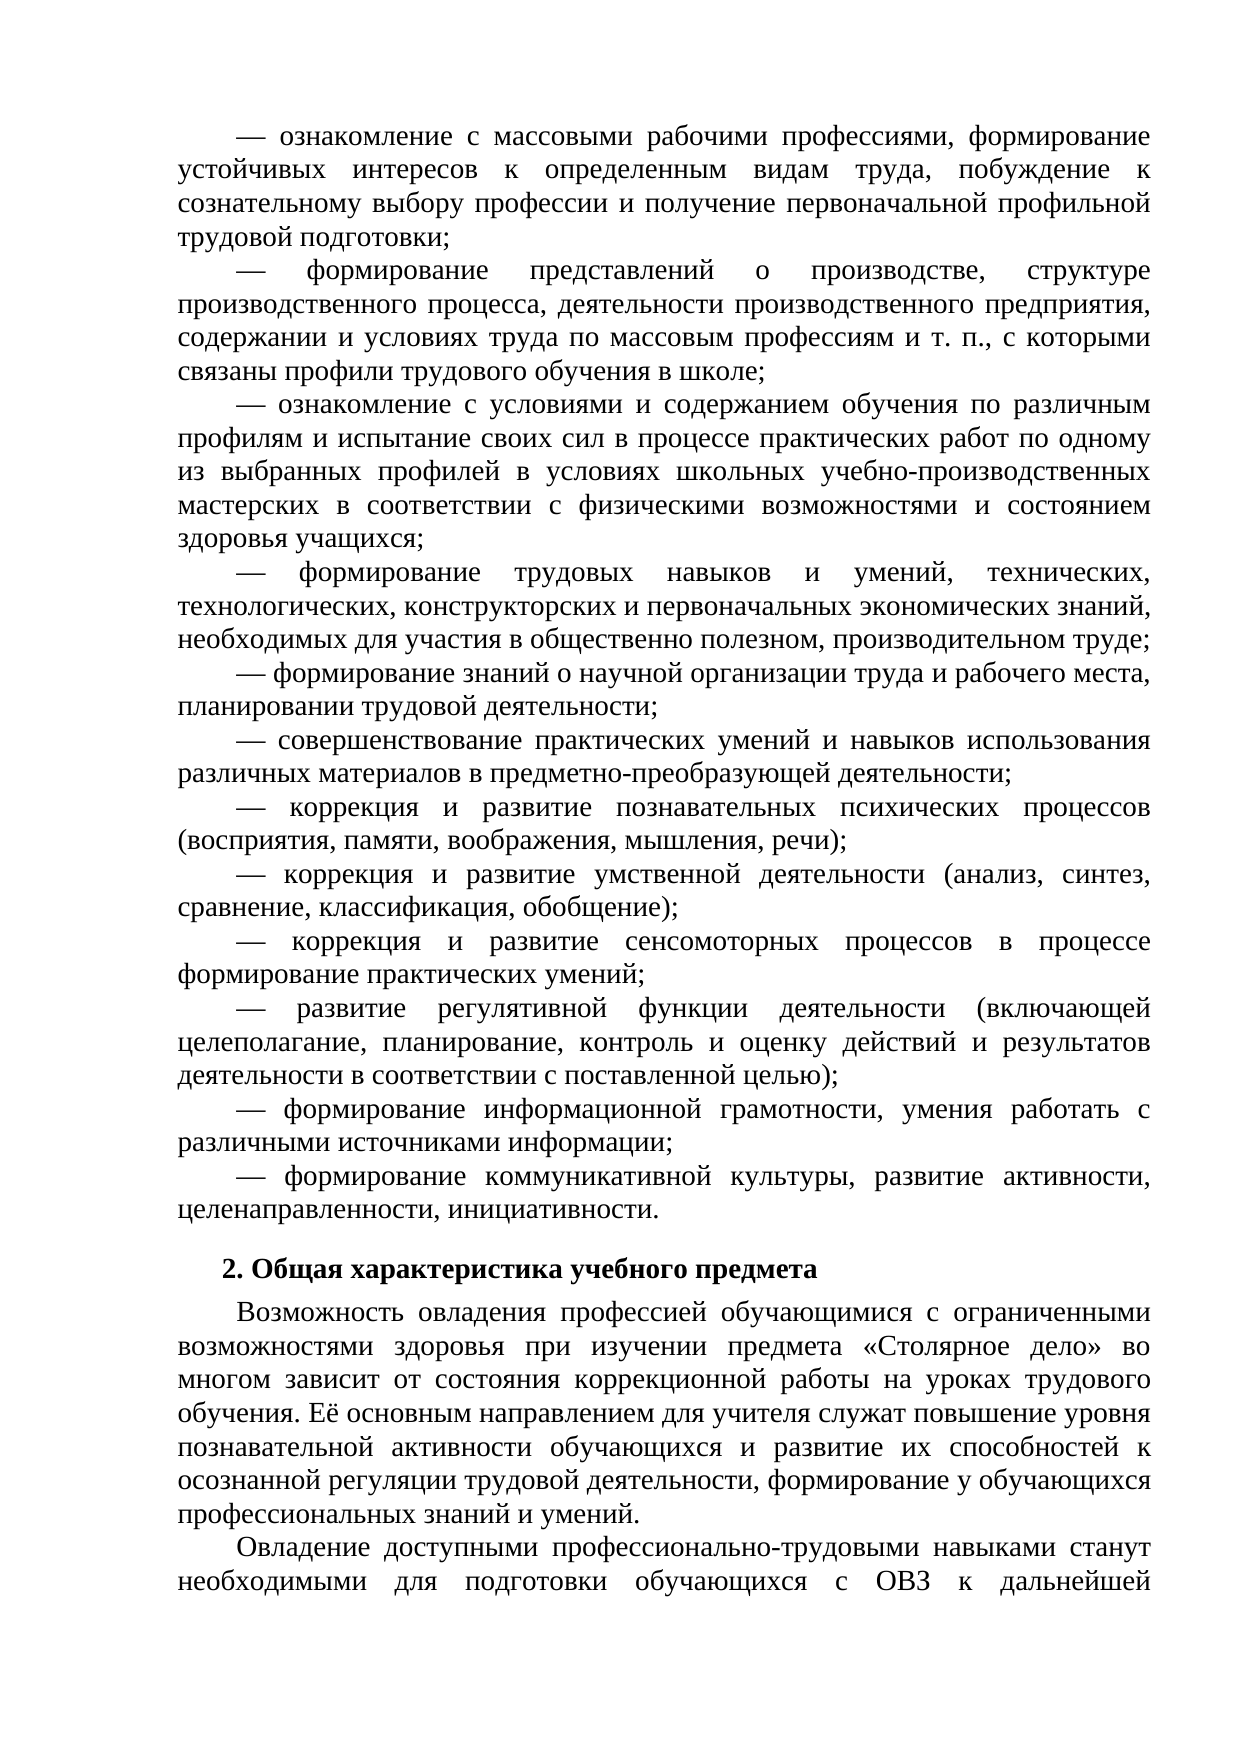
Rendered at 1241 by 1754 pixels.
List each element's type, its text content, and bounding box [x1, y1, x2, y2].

text ― развитие регулятивной функции деятельности (включающей целеполагание, планирование, контроль и оценку действий и результатов деятельности в соответствии с поставленной целью); [177, 990, 1152, 1091]
text ― коррекция и развитие сенсомоторных процессов в процессе формирование практических умений; [177, 923, 1152, 990]
text ― коррекция и развитие познавательных психических процессов (восприятия, памяти, воображения, мышления, речи); [177, 789, 1152, 856]
text ― формирование информационной грамотности, умения работать с различными источниками информации; [177, 1091, 1152, 1158]
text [177, 1529, 1152, 1596]
text ― ознакомление с условиями и содержанием обучения по различным профилям и испытание своих сил в процессе практических работ по одному из выбранных профилей в условиях школьных учебно-производственных мастерских в соответствии с физическими возможностями и состоянием здоровья учащихся; [177, 386, 1152, 554]
text ― формирование представлений о производстве, структуре производственного процесса, деятельности производственного предприятия, содержании и условиях труда по массовым профессиям и т. п., с которыми связаны профили трудового обучения в школе; [177, 252, 1152, 386]
text Возможность овладения профессией обучающимися с ограниченными возможностями здоровья при изучении предмета «Столярное дело» во многом зависит от состояния коррекционной работы на уроках трудового обучения. Её основным направлением для учителя служат повышение уровня познавательной активности обучающихся и развитие их способностей к осознанной регуляции трудовой деятельности, формирование у обучающихся профессиональных знаний и умений. [177, 1294, 1152, 1529]
text ― формирование трудовых навыков и умений, технических, технологических, конструкторских и первоначальных экономических знаний, необходимых для участия в общественно полезном, производительном труде; [177, 554, 1152, 655]
text ― формирование коммуникативной культуры, развитие активности, целенаправленности, инициативности. [177, 1158, 1152, 1225]
text 2. Общая характеристика учебного предмета [177, 1251, 1152, 1285]
text ― совершенствование практических умений и навыков использования различных материалов в предметно-преобразующей деятельности; [177, 722, 1152, 789]
text ― коррекция и развитие умственной деятельности (анализ, синтез, сравнение, классификация, обобщение); [177, 856, 1152, 923]
text ― формирование знаний о научной организации труда и рабочего места, планировании трудовой деятельности; [177, 655, 1152, 722]
text ― ознакомление с массовыми рабочими профессиями, формирование устойчивых интересов к определенным видам труда, побуждение к сознательному выбору профессии и получение первоначальной профильной трудовой подготовки; [177, 118, 1152, 252]
